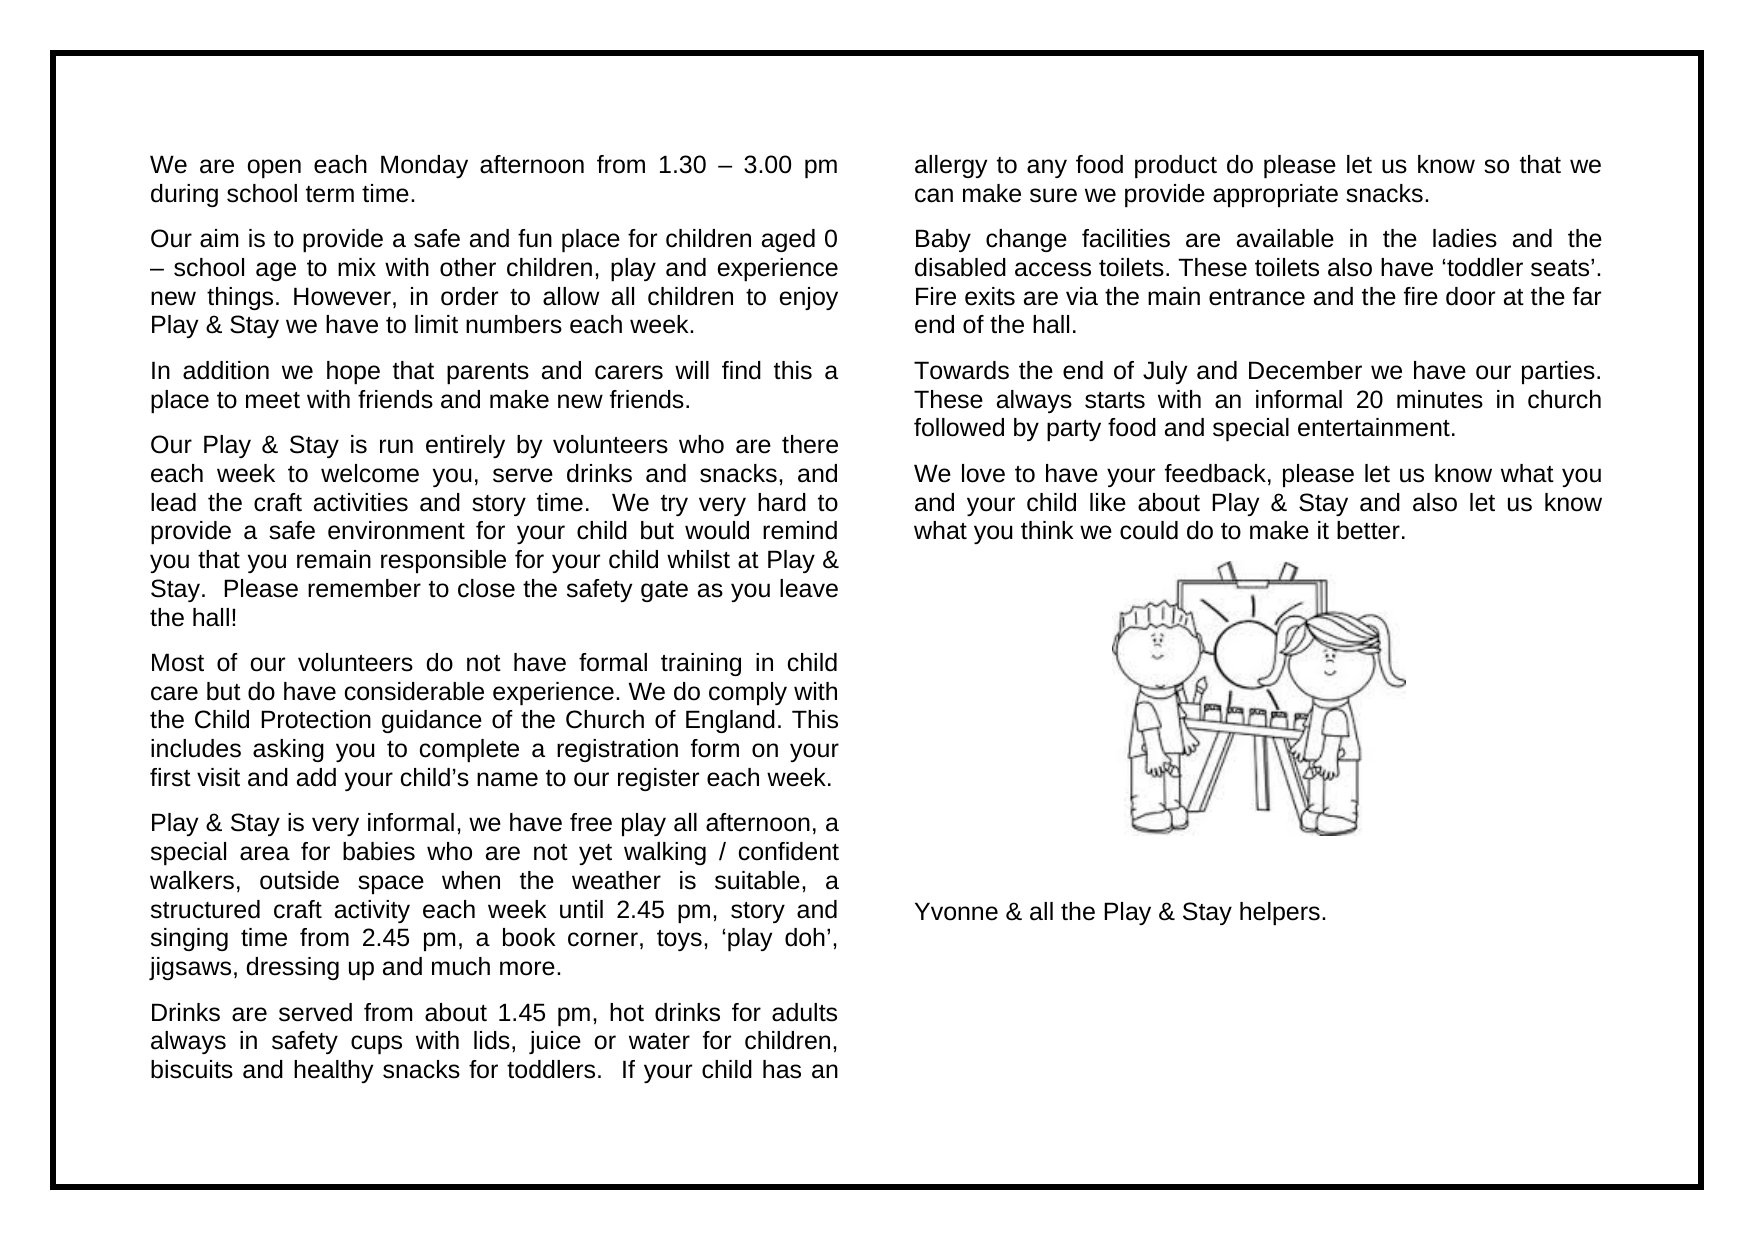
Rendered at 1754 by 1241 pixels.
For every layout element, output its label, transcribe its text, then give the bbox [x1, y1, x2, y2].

text Play & Stay is very informal, we have free play all afternoon, a special area for babies who are not yet walking / confident walkers, outside space when the weather is suitable, a structured craft activity each week until 2.45 pm, story and singing time from 2.45 pm, a book corner, toys, ‘play doh’, jigsaws, dressing up and much more. [150, 808, 840, 981]
text Yvonne & all the Play & Stay helpers. [914, 896, 1604, 925]
text In addition we hope that parents and carers will find this a place to meet with friends and make new friends. [150, 356, 840, 413]
text We love to have your feedback, please let us know what you and your child like about Play & Stay and also let us know what you think we could do to make it better. [914, 459, 1604, 545]
text Drinks are served from about 1.45 pm, hot drinks for adults always in safety cups with lids, juice or water for children, biscuits and healthy snacks for toddlers. If your child has an allergy to any food product do please let us know so that we can make sure we provide appropriate snacks. [914, 150, 1604, 207]
text Baby change facilities are available in the ladies and the disabled access toilets. These toilets also have ‘toddler seats’. Fire exits are via the main entrance and the fire door at the far end of the hall. [914, 224, 1604, 339]
text Our Play & Stay is run entirely by volunteers who are there each week to welcome you, serve drinks and snacks, and lead the craft activities and story time. We try very hard to provide a safe environment for your child but would remind you that you remain responsible for your child whilst at Play & Stay. Please remember to close the safety gate as you leave the hall! [150, 430, 840, 631]
text Most of our volunteers do not have formal training in child care but do have considerable experience. We do comply with the Child Protection guidance of the Church of England. This includes asking you to complete a registration form on your first visit and add your child’s name to our register each week. [150, 648, 840, 792]
text Our aim is to provide a safe and fun place for children aged 0 – school age to mix with other children, play and experience new things. However, in order to allow all children to enjoy Play & Stay we have to limit numbers each week. [150, 224, 840, 339]
text We are open each Monday afternoon from 1.30 – 3.00 pm during school term time. [150, 150, 840, 207]
text Drinks are served from about 1.45 pm, hot drinks for adults always in safety cups with lids, juice or water for children, biscuits and healthy snacks for toddlers. If your child has an allergy to any food product do please let us know so that we can make sure we provide appropriate snacks. [150, 997, 840, 1084]
text Towards the end of July and December we have our parties. These always starts with an informal 20 minutes in church followed by party food and special entertainment. [914, 356, 1604, 442]
picture [1112, 561, 1406, 836]
